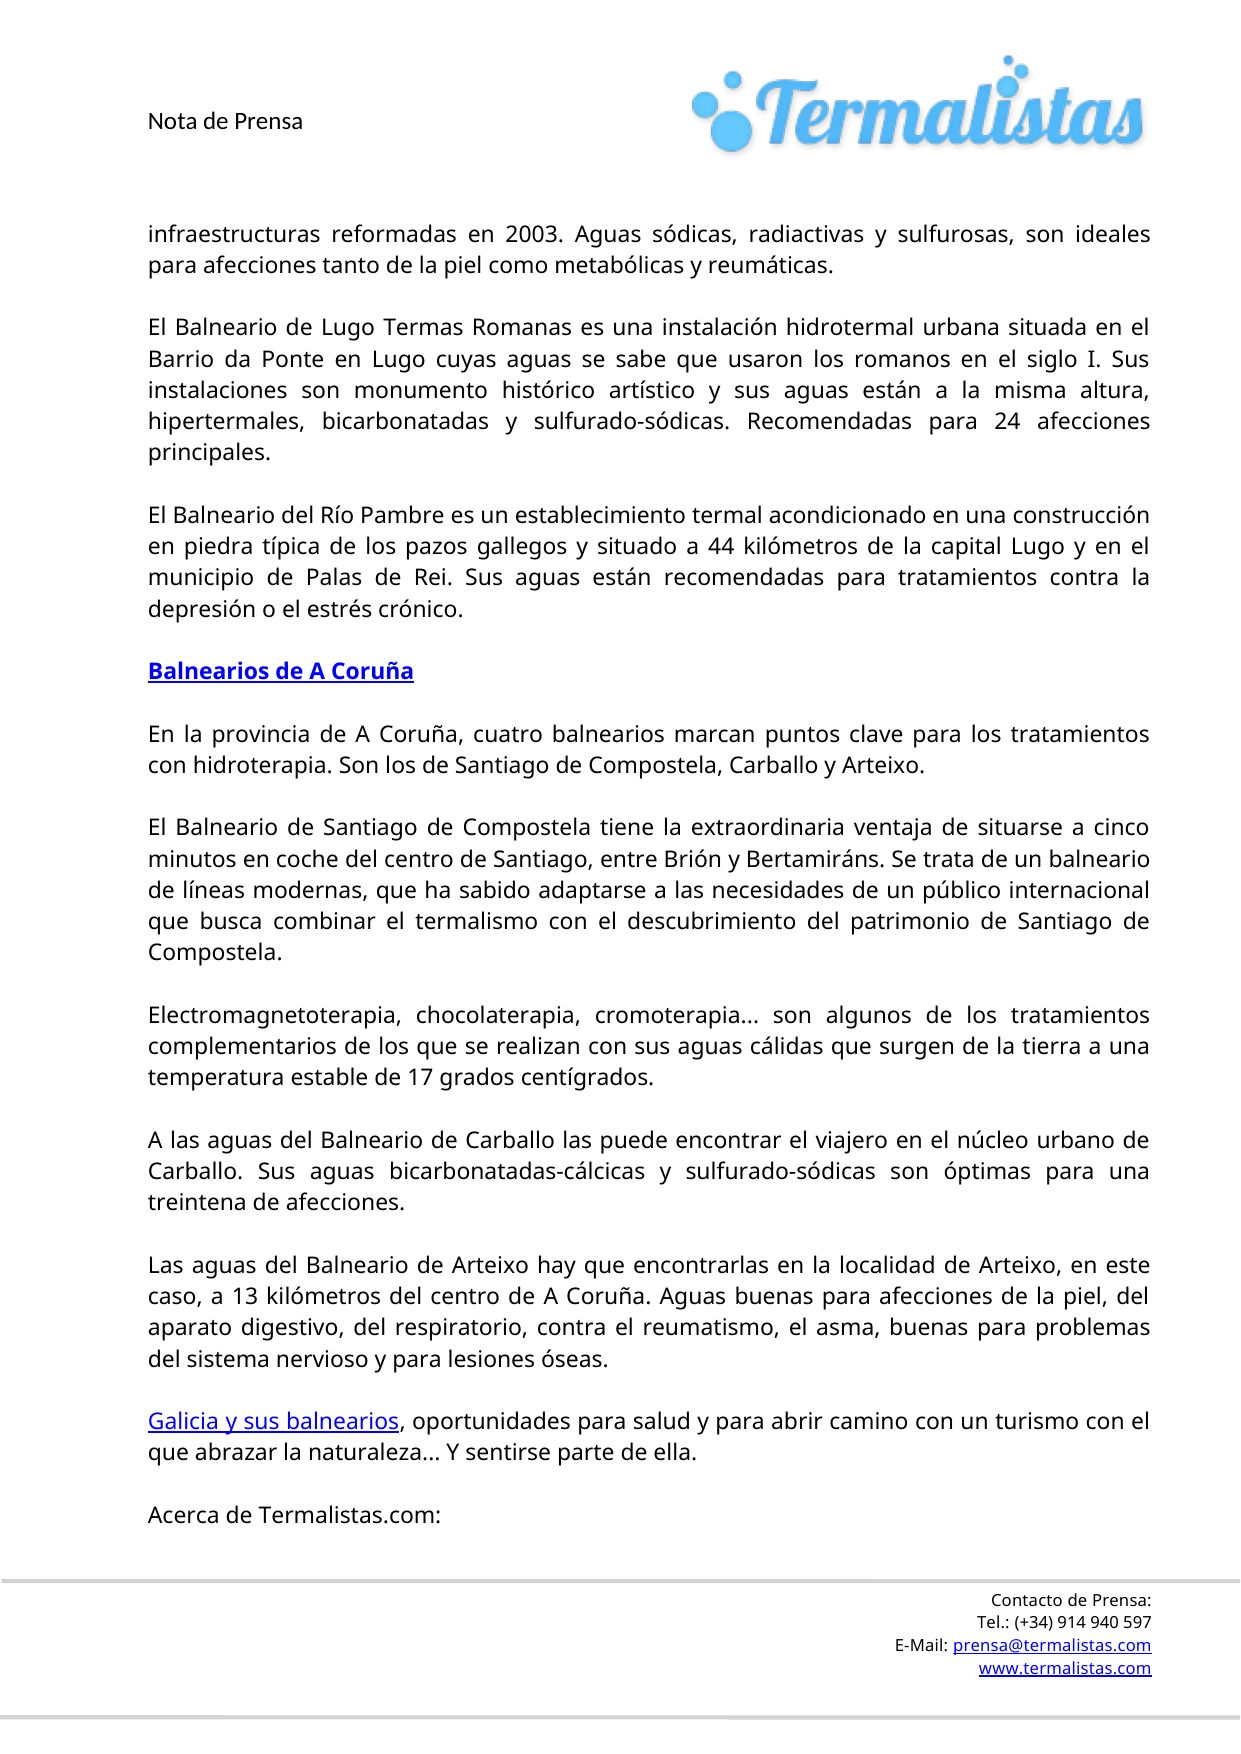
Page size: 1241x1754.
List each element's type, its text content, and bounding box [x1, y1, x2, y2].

text Electromagnetoterapia, chocolaterapia, cromoterapia... son algunos de los tratamientos complementarios de los que se realizan con sus aguas cálidas que surgen de la tierra a una temperatura estable de 17 grados centígrados. [148, 999, 1152, 1093]
text Las aguas del Balneario de Arteixo hay que encontrarlas en la localidad de Arteixo, en este caso, a 13 kilómetros del centro de A Coruña. Aguas buenas para afecciones de la piel, del aparato digestivo, del respiratorio, contra el reumatismo, el asma, buenas para problemas del sistema nervioso y para lesiones óseas. [148, 1249, 1152, 1374]
text El Balneario de Lugo Termas Romanas es una instalación hidrotermal urbana situada en el Barrio da Ponte en Lugo cuyas aguas se sabe que usaron los romanos en el siglo I. Sus instalaciones son monumento histórico artístico y sus aguas están a la misma altura, hipertermales, bicarbonatadas y sulfurado-sódicas. Recomendadas para 24 afecciones principales. [148, 311, 1152, 468]
text El Balneario de Santiago de Compostela tiene la extraordinaria ventaja de situarse a cinco minutos en coche del centro de Santiago, entre Brión y Bertamiráns. Se trata de un balneario de líneas modernas, que ha sabido adaptarse a las necesidades de un público internacional que busca combinar el termalismo con el descubrimiento del patrimonio de Santiago de Compostela. [148, 811, 1152, 968]
text El Balneario del Río Pambre es un establecimiento termal acondicionado en una construcción en piedra típica de los pazos gallegos y situado a 44 kilómetros de la capital Lugo y en el municipio de Palas de Rei. Sus aguas están recomendadas para tratamientos contra la depresión o el estrés crónico. [148, 499, 1152, 624]
text Balnearios de A Coruña [148, 655, 1152, 686]
text Galicia y sus balnearios, oportunidades para salud y para abrir camino con un turismo con el que abrazar la naturaleza... Y sentirse parte de ella. [148, 1405, 1152, 1468]
text Acerca de Termalistas.com: [148, 1499, 1152, 1561]
picture [688, 53, 1150, 161]
text En la provincia de A Coruña, cuatro balnearios marcan puntos clave para los tratamientos con hidroterapia. Son los de Santiago de Compostela, Carballo y Arteixo. [148, 718, 1152, 780]
text A las aguas del Balneario de Carballo las puede encontrar el viajero en el núcleo urbano de Carballo. Sus aguas bicarbonatadas-cálcicas y sulfurado-sódicas son óptimas para una treintena de afecciones. [148, 1124, 1152, 1218]
